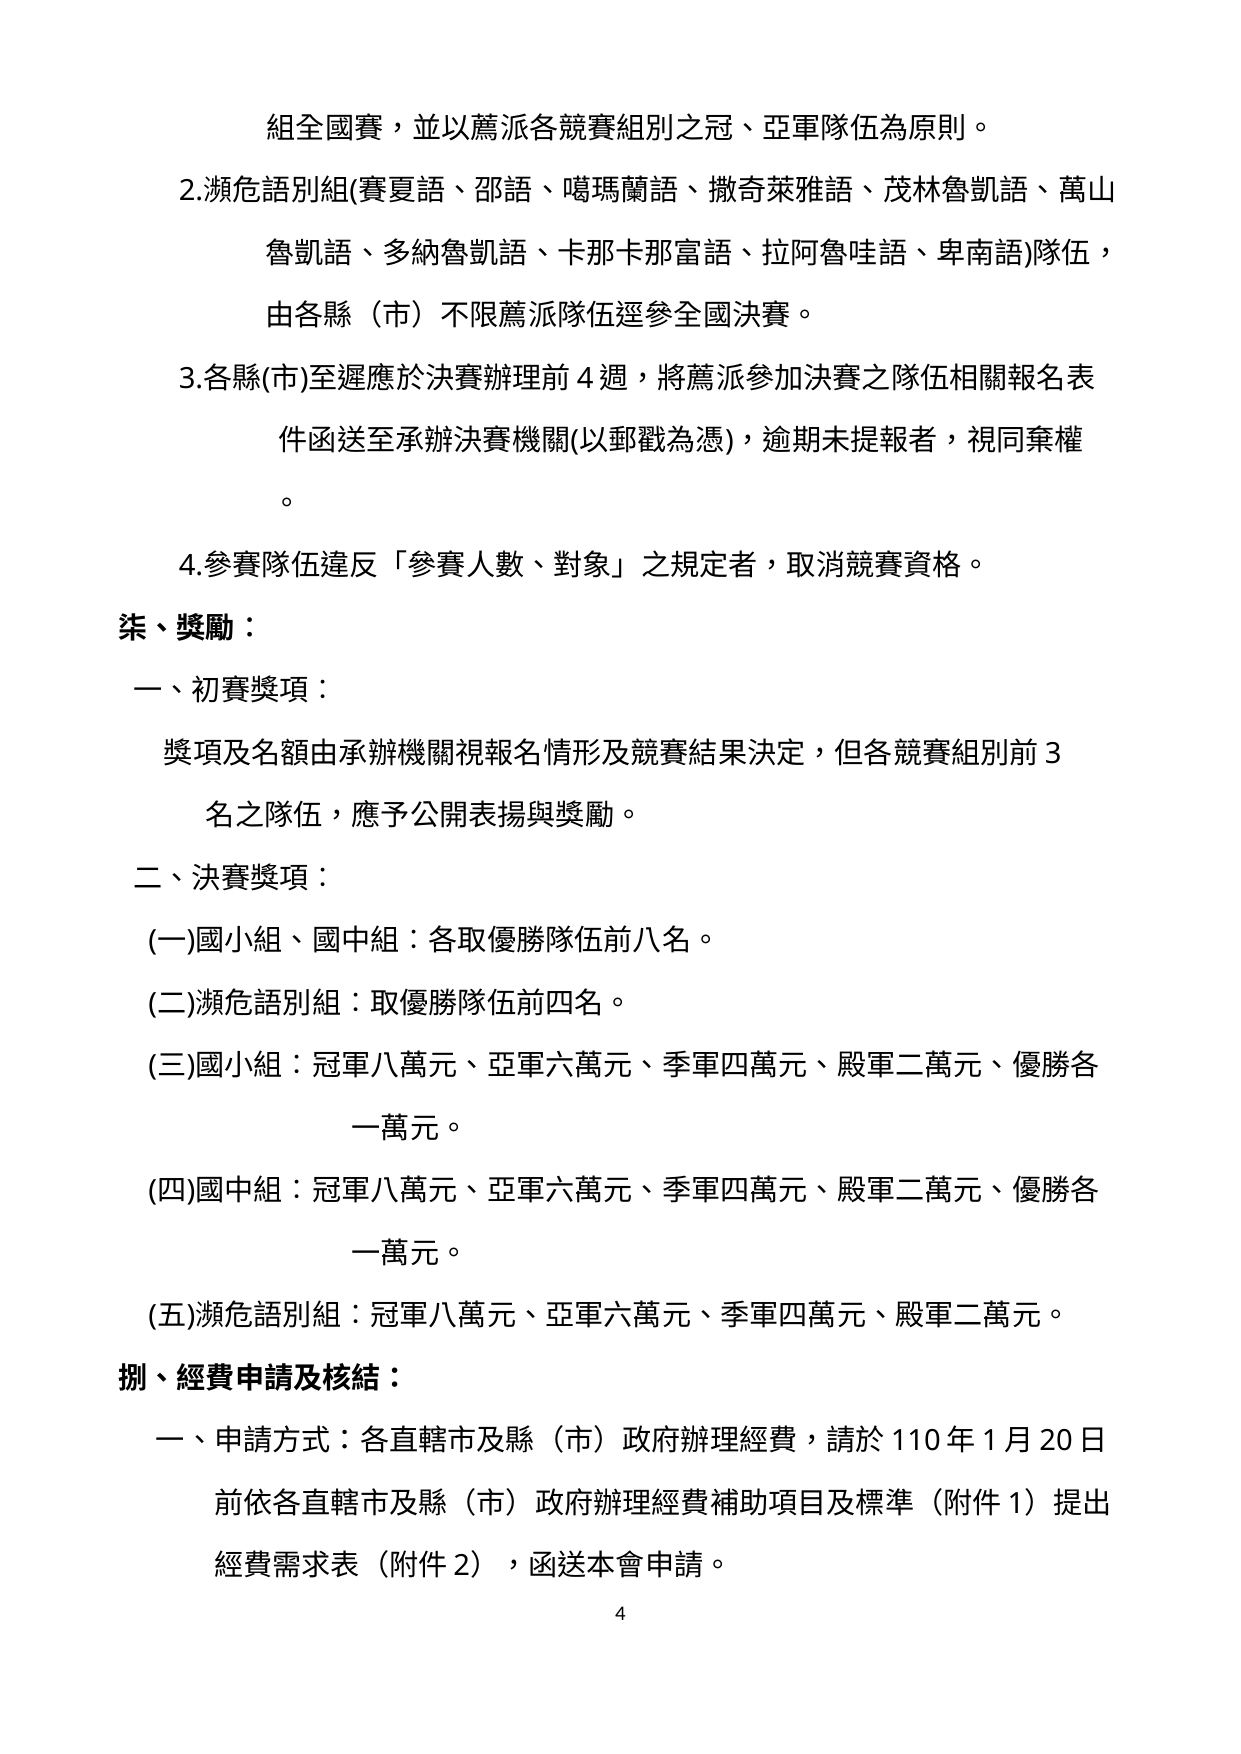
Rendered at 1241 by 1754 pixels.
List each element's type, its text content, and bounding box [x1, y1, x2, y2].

text 一、申請方式：各直轄市及縣（市）政府辦理經費，請於110年1月20日前依各直轄市及縣（市）政府辦理經費補助項目及標準（附件1）提出經費需求表（附件2），函送本會申請。 [156, 1407, 1122, 1594]
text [121, 94, 1122, 157]
text 捌、經費申請及核結： [118, 1344, 1122, 1407]
text 4.參賽隊伍違反「參賽人數、對象」之規定者，取消競賽資格。 [118, 532, 1122, 594]
text 二、決賽獎項︰ [118, 844, 1122, 907]
text 獎項及名額由承辦機關視報名情形及競賽結果決定，但各競賽組別前3 [118, 719, 1122, 782]
text (二)瀕危語別組︰取優勝隊伍前四名。 [118, 969, 1122, 1032]
text (五)瀕危語別組︰冠軍八萬元、亞軍六萬元、季軍四萬元、殿軍二萬元。 [118, 1282, 1122, 1344]
text 柒、獎勵︰ [118, 594, 1122, 657]
text 。 [243, 469, 1122, 532]
text (三)國小組︰冠軍八萬元、亞軍六萬元、季軍四萬元、殿軍二萬元、優勝各一萬元。 [118, 1032, 1122, 1157]
text (一)國小組、國中組︰各取優勝隊伍前八名。 [118, 907, 1122, 969]
text 一、初賽獎項︰ [118, 657, 1122, 719]
text (四)國中組︰冠軍八萬元、亞軍六萬元、季軍四萬元、殿軍二萬元、優勝各一萬元。 [118, 1157, 1122, 1282]
text 名之隊伍，應予公開表揚與獎勵。 [118, 782, 1122, 844]
text 3.各縣(市)至遲應於決賽辦理前4週，將薦派參加決賽之隊伍相關報名表件函送至承辦決賽機關(以郵戳為憑)，逾期未提報者，視同棄權 [118, 344, 1122, 469]
text 2.瀕危語別組(賽夏語、邵語、噶瑪蘭語、撒奇萊雅語、茂林魯凱語、萬山魯凱語、多納魯凱語、卡那卡那富語、拉阿魯哇語、卑南語)隊伍，由各縣（市）不限薦派隊伍逕參全國決賽。 [118, 157, 1122, 344]
